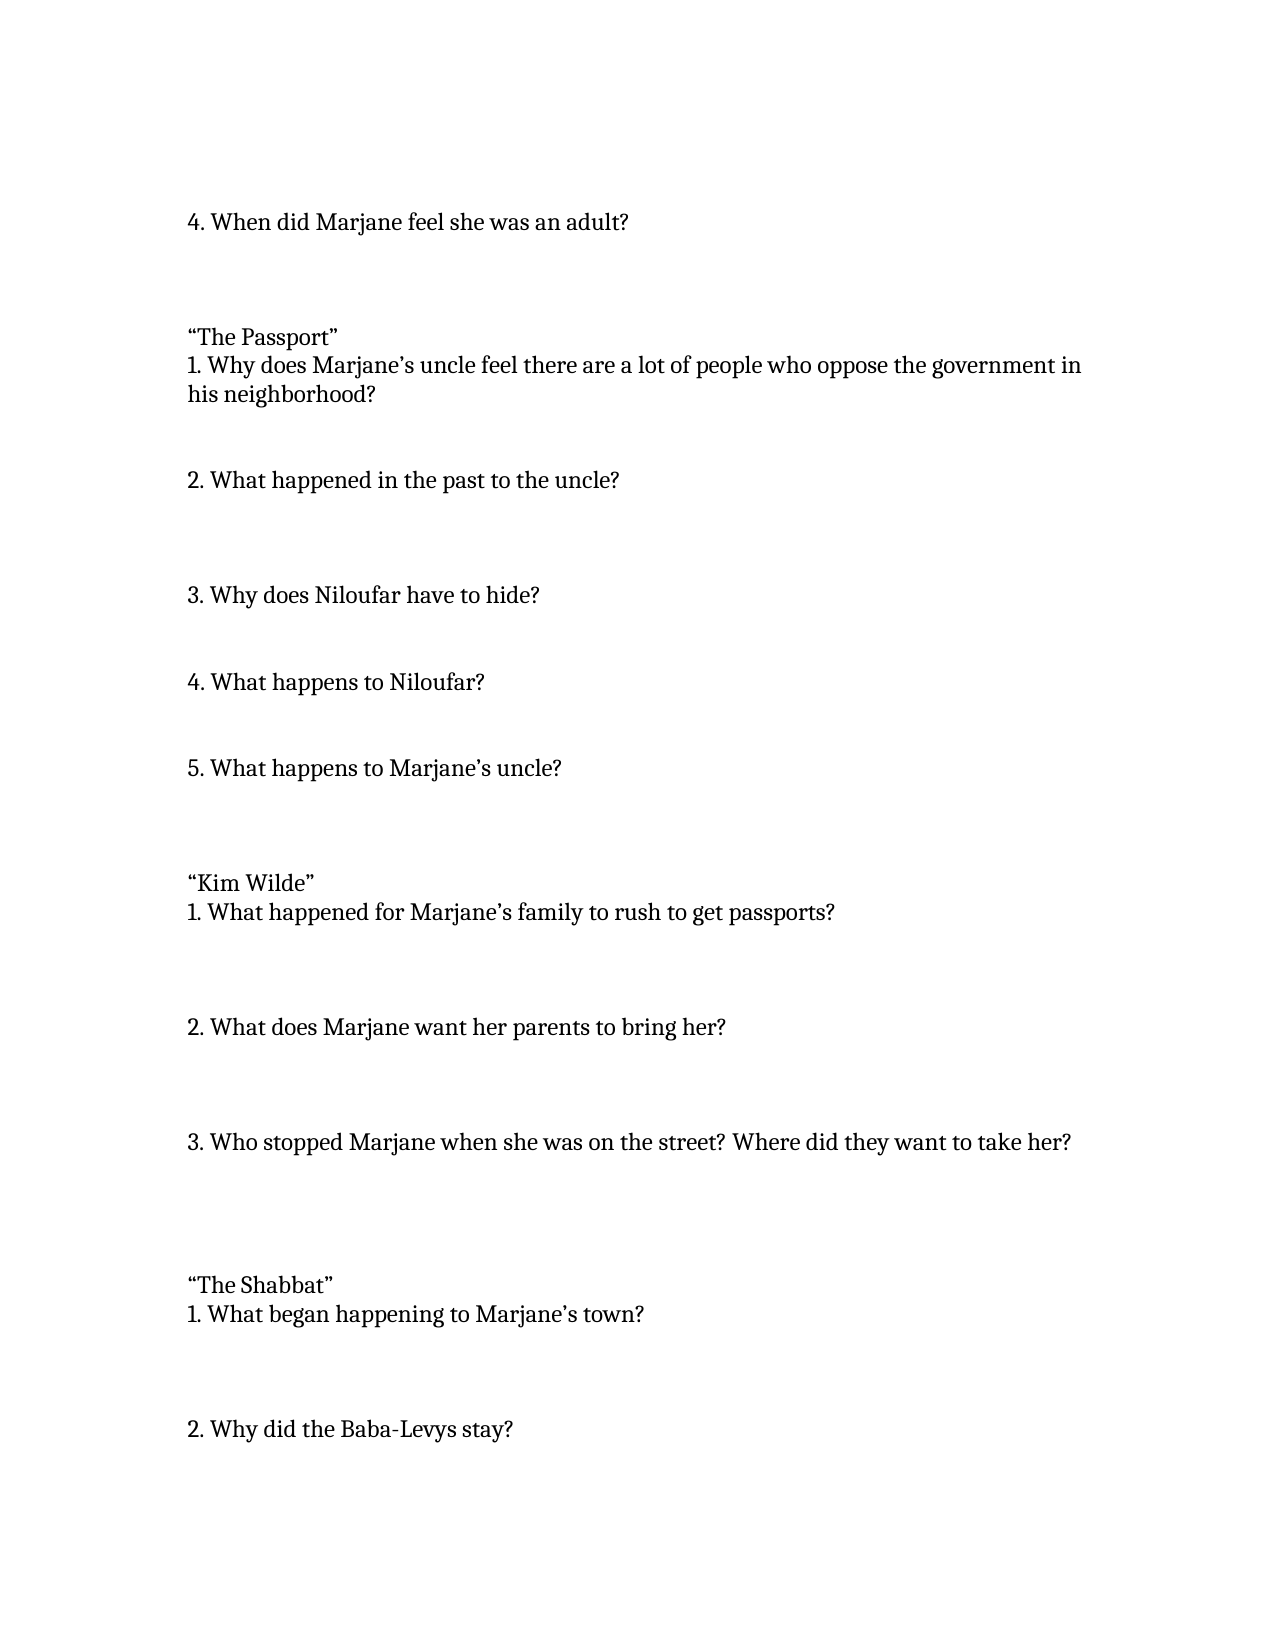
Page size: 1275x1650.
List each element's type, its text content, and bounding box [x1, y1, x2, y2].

text 1. What happened for Marjane’s family to rush to get passports? [187, 897, 1087, 926]
text “The Shabbat” [187, 1271, 1087, 1300]
text 3. Why does Niloufar have to hide? [187, 581, 1087, 610]
text 1. Why does Marjane’s uncle feel there are a lot of people who oppose the government in his neighborhood? [187, 351, 1087, 409]
text 3. Who stopped Marjane when she was on the street? Where did they want to take her? [187, 1127, 1087, 1156]
text 4. What happens to Niloufar? [187, 667, 1087, 696]
text 2. What does Marjane want her parents to bring her? [187, 1012, 1087, 1041]
text 1. What began happening to Marjane’s town? [187, 1300, 1087, 1329]
text 2. Why did the Baba-Levys stay? [187, 1415, 1087, 1444]
text “Kim Wilde” [187, 869, 1087, 897]
text 5. What happens to Marjane’s uncle? [187, 754, 1087, 782]
text 2. What happened in the past to the uncle? [187, 466, 1087, 495]
text 4. When did Marjane feel she was an adult? [187, 207, 1087, 236]
text “The Passport” [187, 322, 1087, 351]
